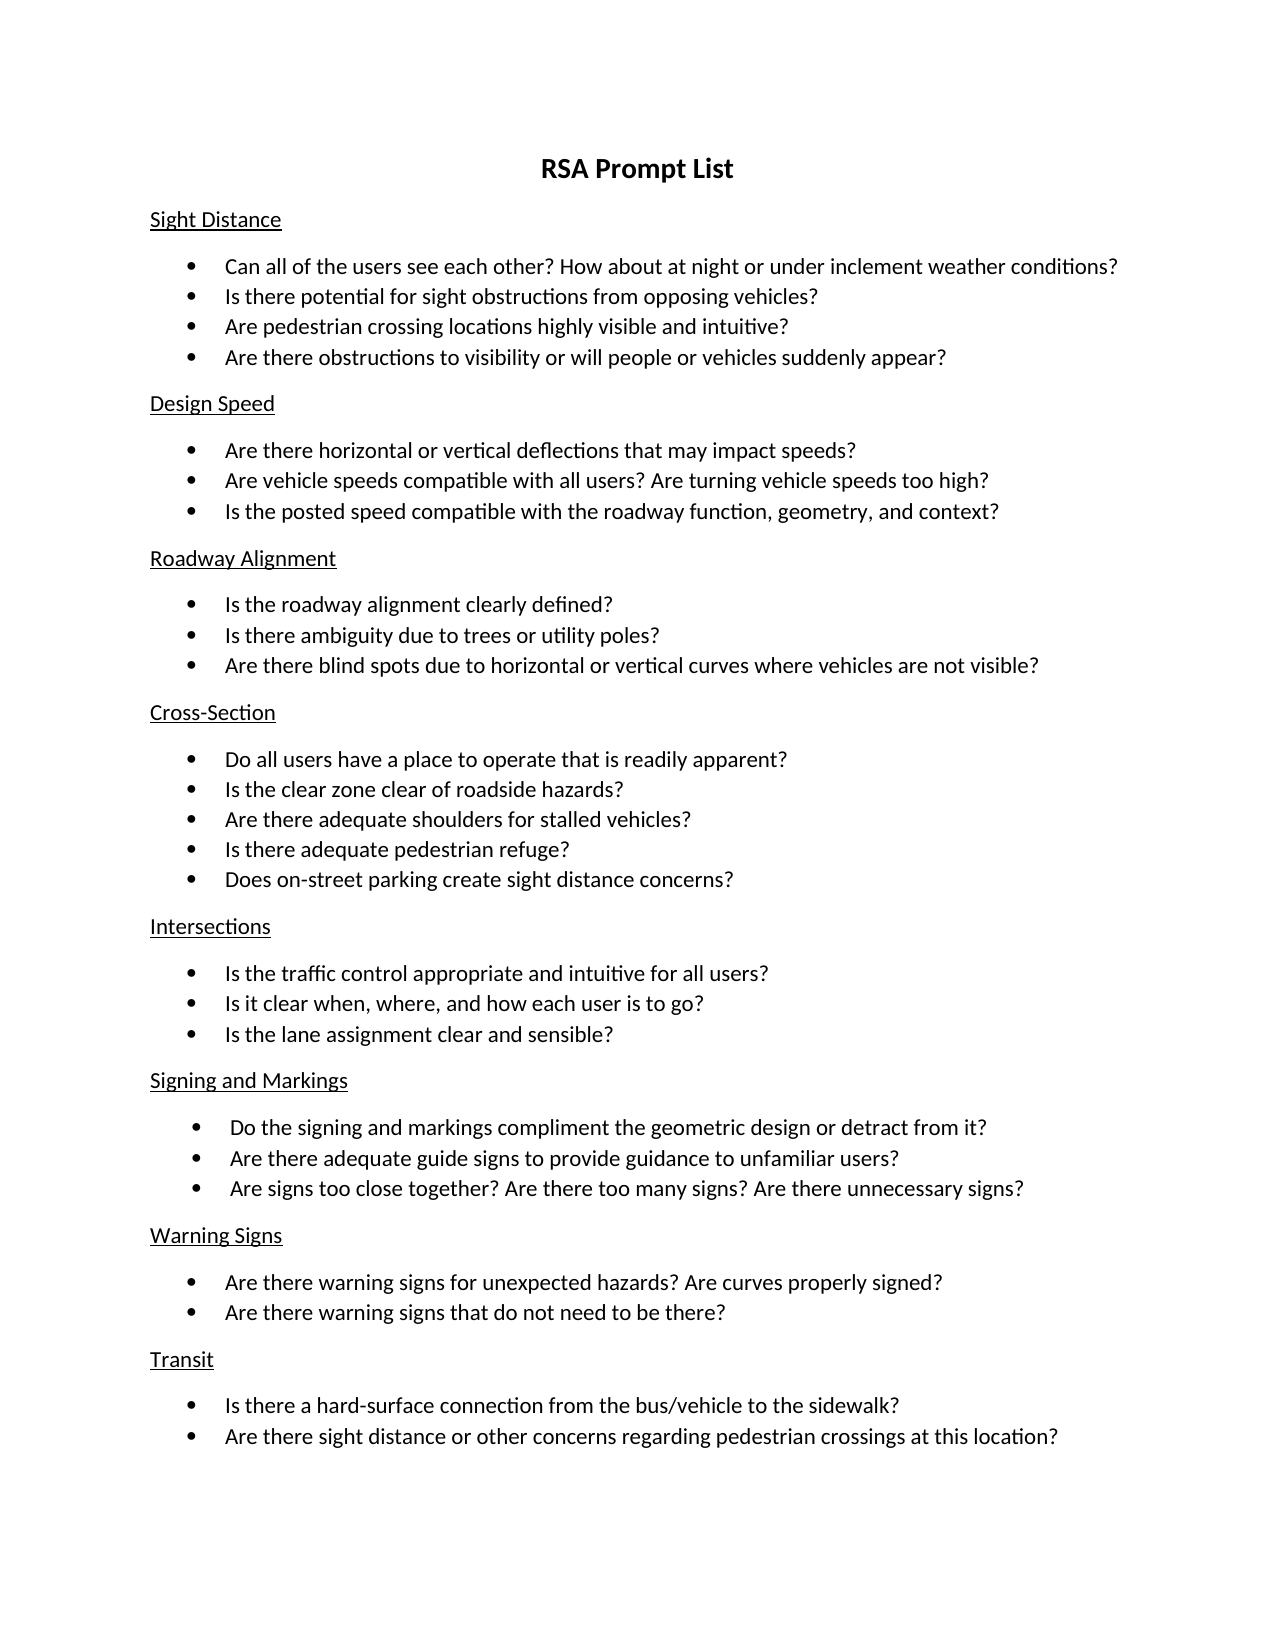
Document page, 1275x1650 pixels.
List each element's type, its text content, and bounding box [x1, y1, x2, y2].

list Are there sight distance or other concerns regarding pedestrian crossings at this location? [187, 1422, 1125, 1450]
list Is it clear when, where, and how each user is to go? [187, 989, 1125, 1017]
text Design Speed [150, 389, 1125, 417]
list Are signs too close together? Are there too many signs? Are there unnecessary signs? [192, 1174, 1125, 1202]
text Sight Distance [150, 205, 1125, 233]
list Are vehicle speeds compatible with all users? Are turning vehicle speeds too high? [187, 467, 1125, 494]
list Are there adequate shoulders for stalled vehicles? [187, 805, 1125, 833]
list Is the lane assignment clear and sensible? [187, 1020, 1125, 1048]
text Roadway Alignment [150, 544, 1125, 572]
text Warning Signs [150, 1221, 1125, 1249]
list Does on-street parking create sight distance concerns? [187, 866, 1125, 893]
text RSA Prompt List [150, 150, 1125, 186]
list Is there a hard-surface connection from the bus/vehicle to the sidewalk? [187, 1392, 1125, 1419]
list Is the clear zone clear of roadside hazards? [187, 775, 1125, 803]
list Are there blind spots due to horizontal or vertical curves where vehicles are not visible? [187, 651, 1125, 679]
list Are there warning signs that do not need to be there? [187, 1298, 1125, 1326]
text Signing and Markings [150, 1067, 1125, 1094]
list Are there obstructions to visibility or will people or vehicles suddenly appear? [187, 343, 1125, 371]
text Cross-Section [150, 698, 1125, 726]
list Are there horizontal or vertical deflections that may impact speeds? [187, 436, 1125, 464]
text Transit [150, 1345, 1125, 1373]
list Do all users have a place to operate that is readily apparent? [187, 745, 1125, 773]
list Is the roadway alignment clearly defined? [187, 591, 1125, 618]
list Is there adequate pedestrian refuge? [187, 835, 1125, 863]
list Is there ambiguity due to trees or utility poles? [187, 621, 1125, 649]
text Intersections [150, 912, 1125, 940]
list Is there potential for sight obstructions from opposing vehicles? [187, 282, 1125, 310]
list Do the signing and markings compliment the geometric design or detract from it? [192, 1113, 1125, 1141]
list Is the traffic control appropriate and intuitive for all users? [187, 959, 1125, 987]
list Can all of the users see each other? How about at night or under inclement weather conditions? [187, 252, 1125, 280]
list Are there adequate guide signs to provide guidance to unfamiliar users? [192, 1144, 1125, 1172]
list Are there warning signs for unexpected hazards? Are curves properly signed? [187, 1268, 1125, 1296]
list Is the posted speed compatible with the roadway function, geometry, and context? [187, 497, 1125, 525]
list Are pedestrian crossing locations highly visible and intuitive? [187, 312, 1125, 340]
